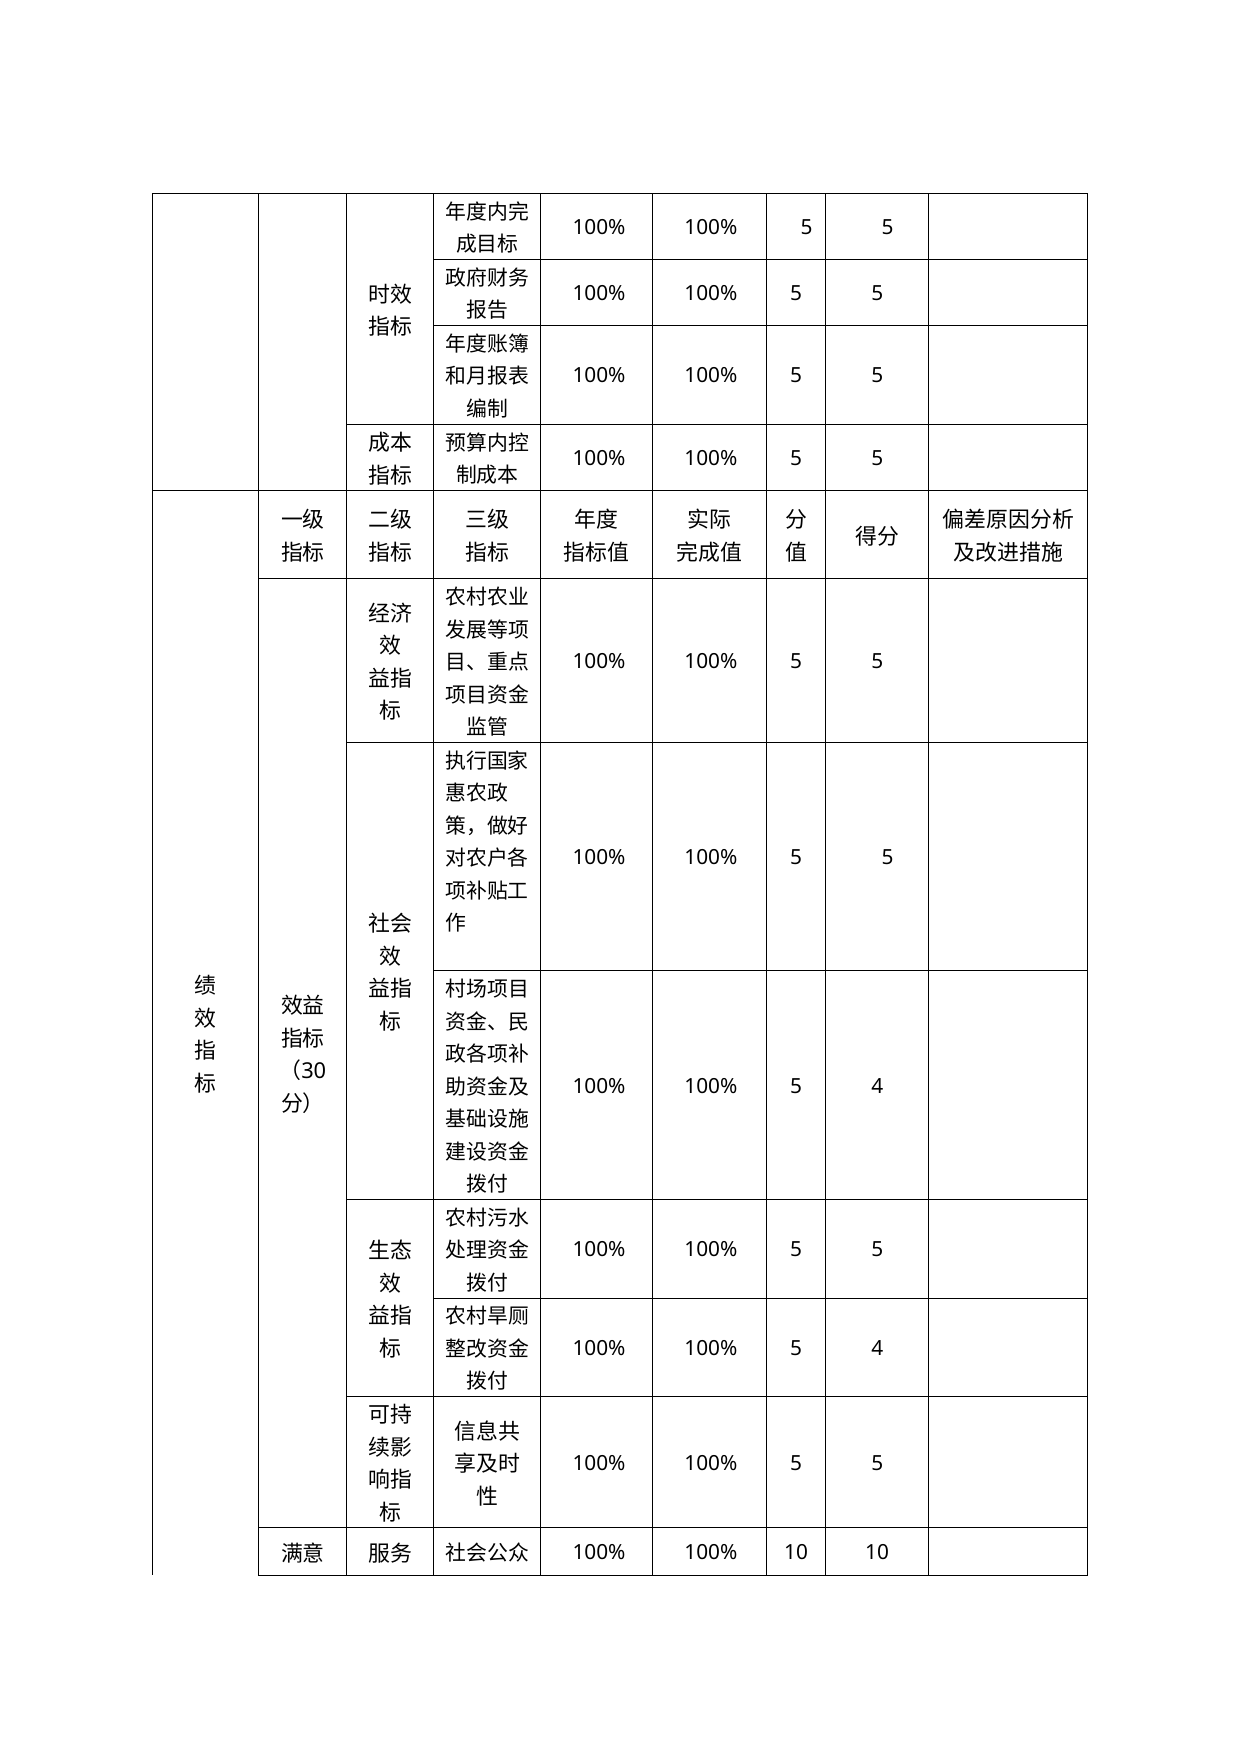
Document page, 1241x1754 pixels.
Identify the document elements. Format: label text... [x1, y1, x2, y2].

table_cell 5 [826, 194, 928, 259]
table_cell 农村旱厕整改资金拨付 [434, 1299, 540, 1396]
table_cell 100% [653, 1528, 766, 1575]
table_cell 效益 指标 （30分） [259, 579, 346, 1527]
table_cell 100% [541, 743, 652, 970]
table_cell 分值 [767, 491, 825, 578]
table_cell 5 [767, 260, 825, 325]
table_cell 绩 效 指 标 [153, 491, 258, 1575]
table_cell 偏差原因分析及改进措施 [929, 491, 1087, 578]
table_cell 社会效 益指标 [347, 743, 433, 1199]
table_cell [929, 971, 1087, 1199]
table_cell [929, 260, 1087, 325]
table_cell 5 [826, 579, 928, 742]
table_cell 5 [826, 1200, 928, 1297]
table_cell 时效 指标 [347, 194, 433, 424]
table_cell 5 [826, 1397, 928, 1527]
table_cell 5 [767, 743, 825, 970]
table_cell 满意度 指标 （10分） [259, 1528, 346, 1575]
table_cell 100% [653, 579, 766, 742]
table_cell 5 [767, 425, 825, 490]
table_cell 年度账簿和月报表编制 [434, 326, 540, 424]
table_cell 100% [653, 326, 766, 424]
table_cell 5 [767, 326, 825, 424]
table_cell 100% [541, 971, 652, 1199]
table_cell 三级 指标 [434, 491, 540, 578]
table_cell 成本 指标 [347, 425, 433, 490]
table_cell [929, 425, 1087, 490]
table_cell [929, 743, 1087, 970]
table_cell 100% [541, 260, 652, 325]
table_cell 100% [653, 194, 766, 259]
table_cell 执行国家惠农政策，做好对农户各项补贴工作 [434, 743, 540, 970]
table_cell 得分 [826, 491, 928, 578]
table_cell 100% [541, 194, 652, 259]
table_cell 信息共享及时性 [434, 1397, 540, 1527]
table_cell 经济效 益指标 [347, 579, 433, 742]
table_cell 100% [653, 743, 766, 970]
table_cell 5 [767, 579, 825, 742]
table_cell 100% [653, 425, 766, 490]
table_cell 村场项目资金、民政各项补助资金及基础设施建设资金拨付 [434, 971, 540, 1199]
table_cell 5 [767, 1299, 825, 1396]
table_cell 10 [826, 1528, 928, 1575]
table_cell 100% [541, 1397, 652, 1527]
table_cell 4 [826, 1299, 928, 1396]
table_cell [929, 579, 1087, 742]
table_cell 100% [541, 425, 652, 490]
table_cell 5 [826, 260, 928, 325]
table_cell [929, 326, 1087, 424]
table_cell 服务对象满意度指标 [347, 1528, 433, 1575]
table_cell 100% [653, 1200, 766, 1297]
table_cell 5 [767, 1200, 825, 1297]
table_cell 农村农业发展等项目、重点项目资金监管 [434, 579, 540, 742]
table_cell 农村污水处理资金拨付 [434, 1200, 540, 1297]
table_cell [929, 1299, 1087, 1396]
table_cell 生态效 益指标 [347, 1200, 433, 1396]
table_cell 100% [541, 1200, 652, 1297]
table_cell 5 [826, 326, 928, 424]
table_cell 5 [767, 194, 825, 259]
table_cell [929, 194, 1087, 259]
table_cell 预算内控制成本 [434, 425, 540, 490]
table_cell 5 [767, 1397, 825, 1527]
table_cell 5 [767, 971, 825, 1199]
table_cell 4 [826, 971, 928, 1199]
table_cell 100% [653, 1397, 766, 1527]
table_cell 可持续影响指标 [347, 1397, 433, 1527]
table_cell 10 [767, 1528, 825, 1575]
table_cell 一级 指标 [259, 491, 346, 578]
table_cell 100% [653, 1299, 766, 1396]
table_cell [929, 1397, 1087, 1527]
table_cell 社会公众或服务对象满意度大于95%。 [434, 1528, 540, 1575]
table_cell [929, 1200, 1087, 1297]
table_cell 二级 指标 [347, 491, 433, 578]
table_cell 100% [541, 579, 652, 742]
table_cell 100% [653, 971, 766, 1199]
table_cell 年度内完成目标 [434, 194, 540, 259]
table_cell 100% [653, 260, 766, 325]
table_cell 100% [541, 1528, 652, 1575]
table_cell 5 [826, 743, 928, 970]
table_cell 100% [541, 1299, 652, 1396]
table_cell 实际 完成值 [653, 491, 766, 578]
table_cell 100% [541, 326, 652, 424]
table_cell 年度 指标值 [541, 491, 652, 578]
table_cell 政府财务报告 [434, 260, 540, 325]
table_cell [929, 1528, 1087, 1575]
table_cell 5 [826, 425, 928, 490]
